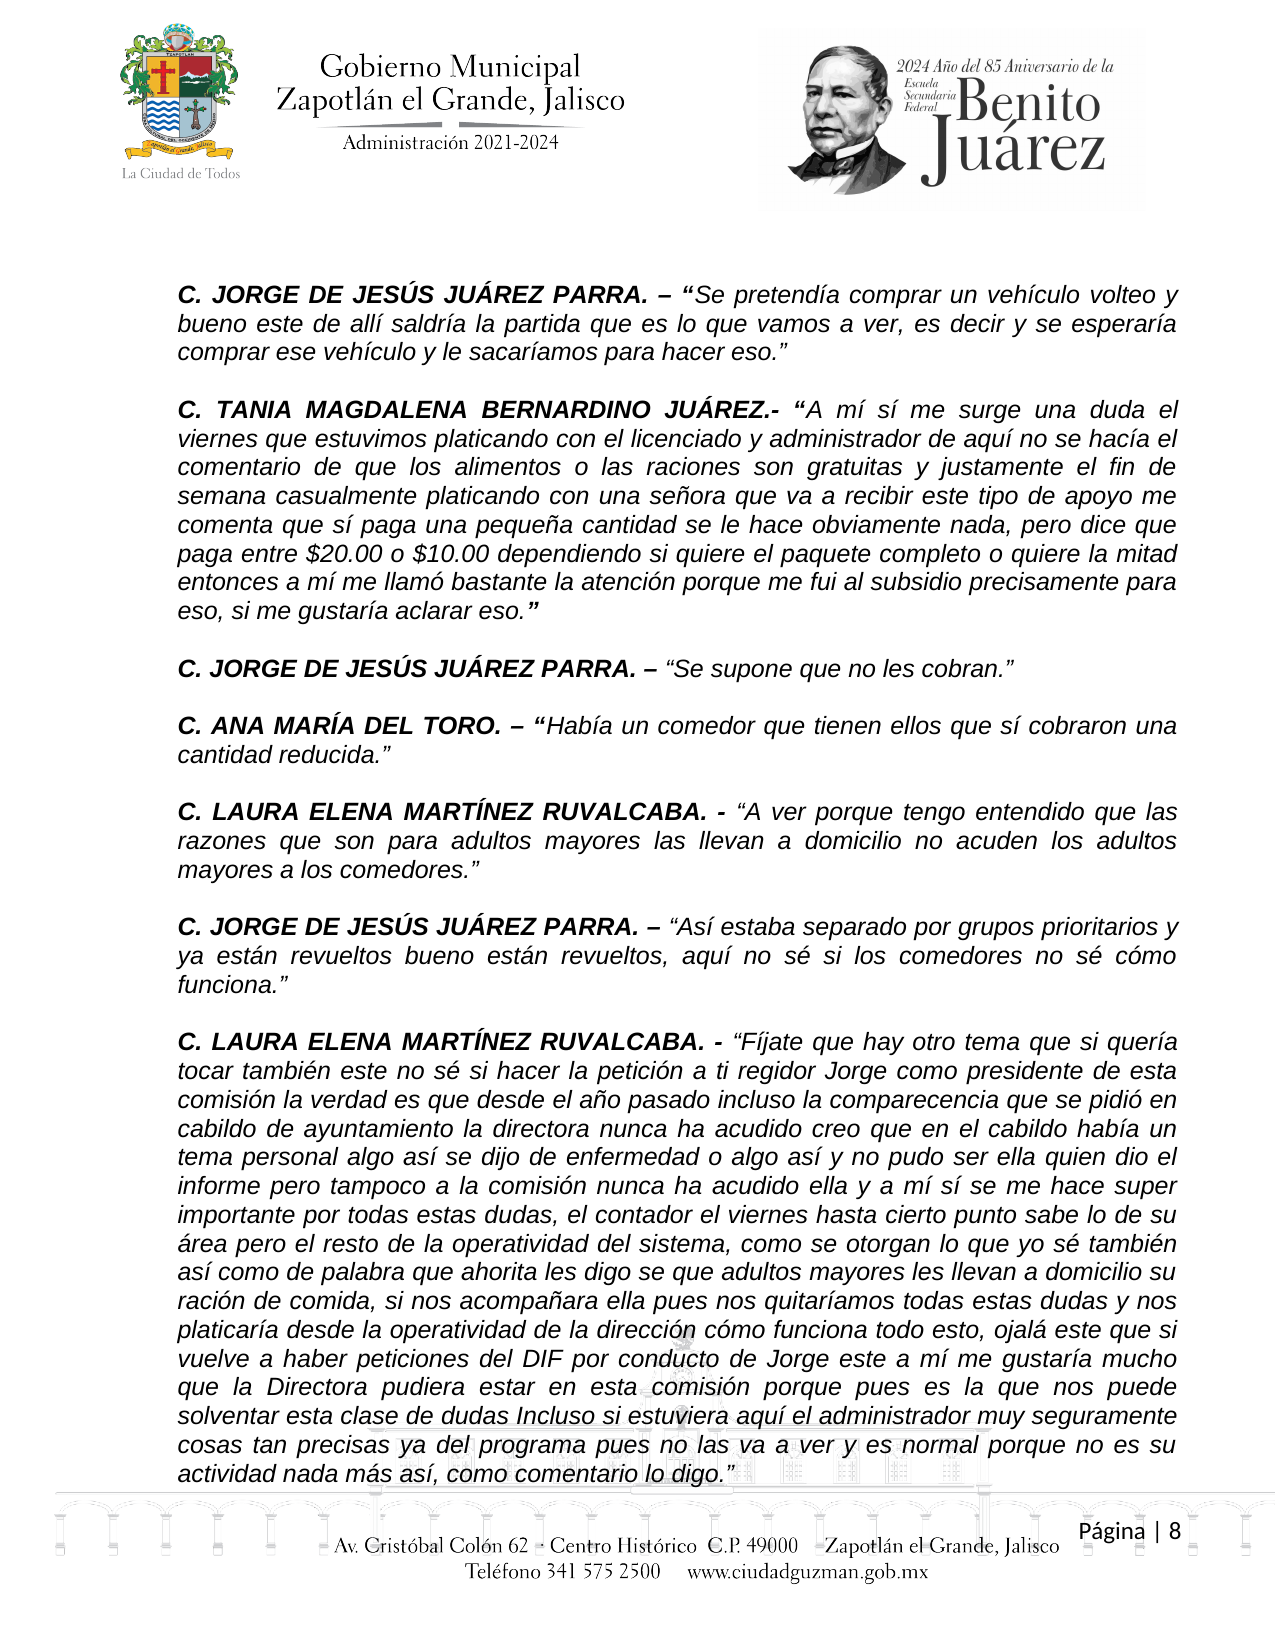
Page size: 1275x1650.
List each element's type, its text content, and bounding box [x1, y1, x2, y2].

text C. ANA MARÍA DEL TORO. – “Había un comedor que tienen ellos que sí cobraron una cantidad reducida.” [177, 711, 1181, 768]
text C. JORGE DE JESÚS JUÁREZ PARRA. – “Se supone que no les cobran.” [177, 653, 1181, 682]
text C. JORGE DE JESÚS JUÁREZ PARRA. – “Así estaba separado por grupos prioritarios y ya están revueltos bueno están revueltos, aquí no sé si los comedores no sé cómo funciona.” [177, 912, 1181, 998]
text C. LAURA ELENA MARTÍNEZ RUVALCABA. - “Fíjate que hay otro tema que si quería tocar también este no sé si hacer la petición a ti regidor Jorge como presidente de esta comisión la verdad es que desde el año pasado incluso la comparecencia que se pidió en cabildo de ayuntamiento la directora nunca ha acudido creo que en el cabildo había un tema personal algo así se dijo de enfermedad o algo así y no pudo ser ella quien dio el informe pero tampoco a la comisión nunca ha acudido ella y a mí sí se me hace super importante por todas estas dudas, el contador el viernes hasta cierto punto sabe lo de su área pero el resto de la operatividad del sistema, como se otorgan lo que yo sé también así como de palabra que ahorita les digo se que adultos mayores les llevan a domicilio su ración de comida, si nos acompañara ella pues nos quitaríamos todas estas dudas y nos platicaría desde la operatividad de la dirección cómo funciona todo esto, ojalá este que si vuelve a haber peticiones del DIF por conducto de Jorge este a mí me gustaría mucho que la Directora pudiera estar en esta comisión porque pues es la que nos puede solventar esta clase de dudas Incluso si estuviera aquí el administrador muy seguramente cosas tan precisas ya del programa pues no las va a ver y es normal porque no es su actividad nada más así, como comentario lo digo.” [177, 1027, 1181, 1487]
text C. TANIA MAGDALENA BERNARDINO JUÁREZ.- “A mí sí me surge una duda el viernes que estuvimos platicando con el licenciado y administrador de aquí no se hacía el comentario de que los alimentos o las raciones son gratuitas y justamente el fin de semana casualmente platicando con una señora que va a recibir este tipo de apoyo me comenta que sí paga una pequeña cantidad se le hace obviamente nada, pero dice que paga entre $20.00 o $10.00 dependiendo si quiere el paquete completo o quiere la mitad entonces a mí me llamó bastante la atención porque me fui al subsidio precisamente para eso, si me gustaría aclarar eso.” [177, 395, 1181, 625]
text C. LAURA ELENA MARTÍNEZ RUVALCABA. - “A ver porque tengo entendido que las razones que son para adultos mayores las llevan a domicilio no acuden los adultos mayores a los comedores.” [177, 797, 1181, 883]
text C. JORGE DE JESÚS JUÁREZ PARRA. – “Se pretendía comprar un vehículo volteo y bueno este de allí saldría la partida que es lo que vamos a ver, es decir y se esperaría comprar ese vehículo y le sacaríamos para hacer eso.” [177, 280, 1181, 366]
picture [41, 0, 1275, 1627]
